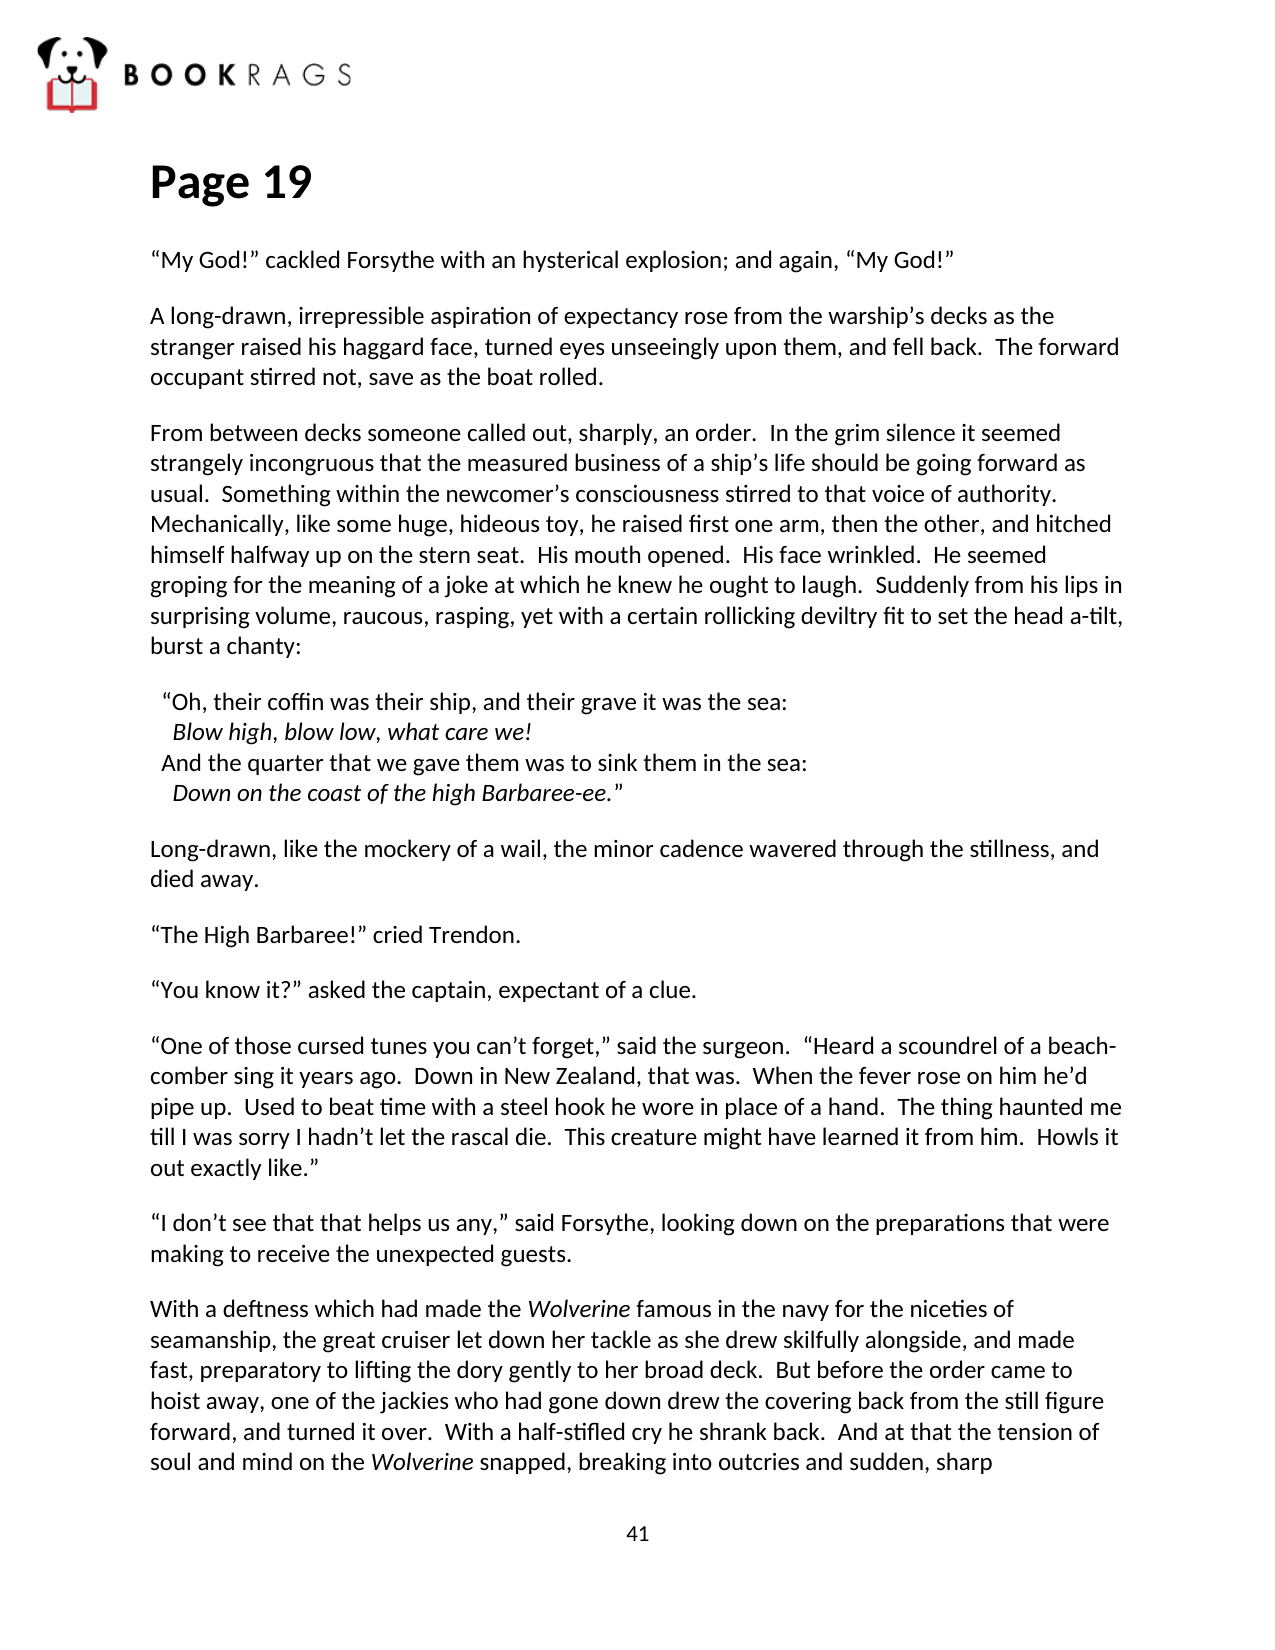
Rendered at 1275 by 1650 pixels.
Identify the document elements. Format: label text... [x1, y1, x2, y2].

text “Oh, their coffin was their ship, and their grave it was the sea: Blow high, blow low, what care we! And the quarter that we gave them was to sink them in the sea: Down on the coast of the high Barbaree-ee.” [150, 686, 1125, 808]
picture [37, 37, 351, 113]
text “My God!” cackled Forsythe with an hysterical explosion; and again, “My God!” [150, 244, 1125, 275]
text Page 19 [150, 150, 1125, 211]
text Long-drawn, like the mockery of a wail, the minor cadence wavered through the stillness, and died away. [150, 833, 1125, 894]
text From between decks someone called out, sharply, an order. In the grim silence it seemed strangely incongruous that the measured business of a ship’s life should be going forward as usual. Something within the newcomer’s consciousness stirred to that voice of authority. Mechanically, like some huge, hideous toy, he raised first one arm, then the other, and hitched himself halfway up on the stern seat. His mouth opened. His face wrinkled. He seemed groping for the meaning of a joke at which he knew he ought to laugh. Suddenly from his lips in surprising volume, raucous, rasping, yet with a certain rollicking deviltry fit to set the head a-tilt, burst a chanty: [150, 417, 1125, 661]
text “One of those cursed tunes you can’t forget,” said the surgeon. “Heard a scoundrel of a beach-comber sing it years ago. Down in New Zealand, that was. When the fever rose on him he’d pipe up. Used to beat time with a steel hook he wore in place of a hand. The thing haunted me till I was sorry I hadn’t let the rascal die. This creature might have learned it from him. Howls it out exactly like.” [150, 1030, 1125, 1183]
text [150, 1294, 1125, 1477]
text “The High Barbaree!” cried Trendon. [150, 919, 1125, 949]
text “I don’t see that that helps us any,” said Forsythe, looking down on the preparations that were making to receive the unexpected guests. [150, 1208, 1125, 1269]
text A long-drawn, irrepressible aspiration of expectancy rose from the warship’s decks as the stranger raised his haggard face, turned eyes unseeingly upon them, and fell back. The forward occupant stirred not, save as the boat rolled. [150, 300, 1125, 392]
text “You know it?” asked the captain, expectant of a clue. [150, 974, 1125, 1005]
